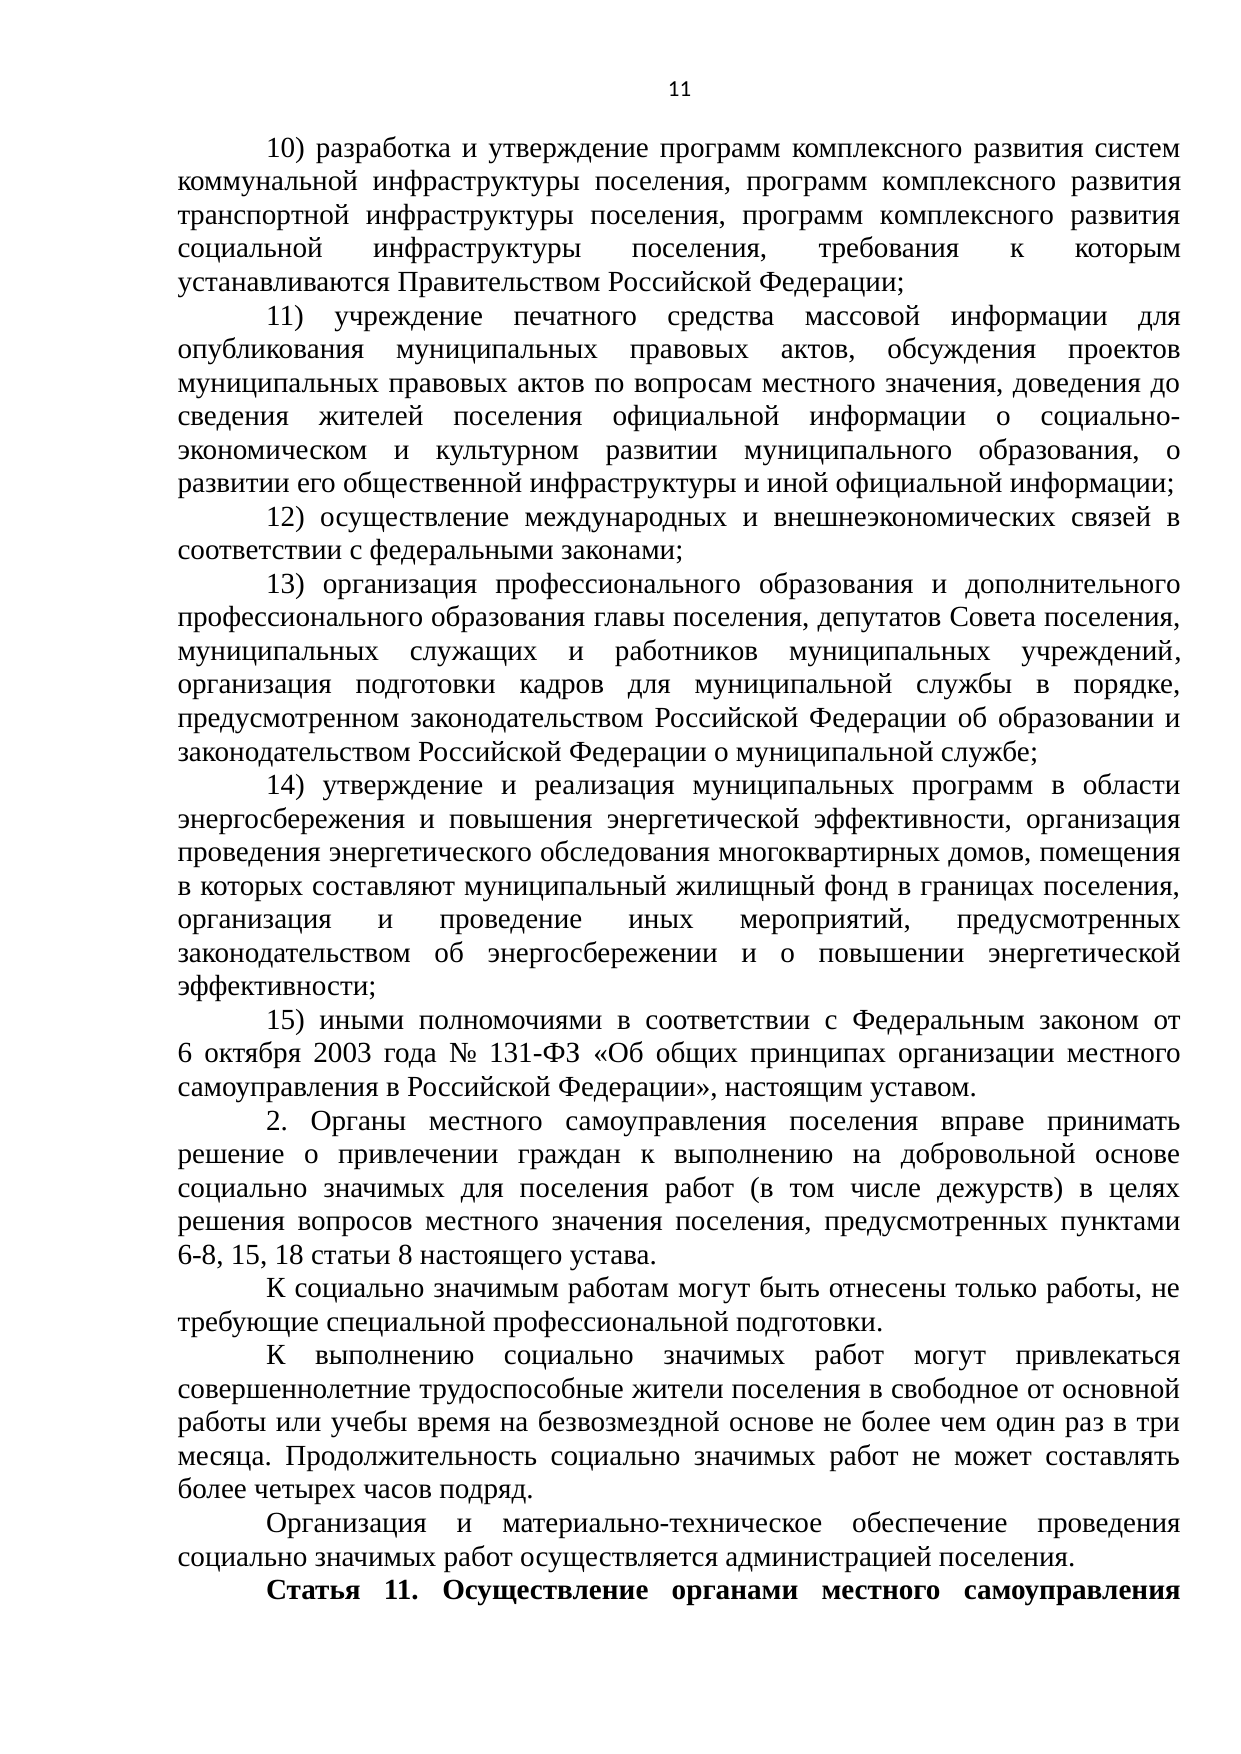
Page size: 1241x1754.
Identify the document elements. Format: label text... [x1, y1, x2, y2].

text 10) разработка и утверждение программ комплексного развития систем коммунальной инфраструктуры поселения, программ комплексного развития транспортной инфраструктуры поселения, программ комплексного развития социальной инфраструктуры поселения, требования к которым устанавливаются Правительством Российской Федерации; [177, 130, 1181, 298]
text Организация и материально-техническое обеспечение проведения социально значимых работ осуществляется администрацией поселения. [177, 1505, 1181, 1572]
text К социально значимым работам могут быть отнесены только работы, не требующие специальной профессиональной подготовки. [177, 1270, 1181, 1337]
text 13) организация профессионального образования и дополнительного профессионального образования главы поселения, депутатов Совета поселения, муниципальных служащих и работников муниципальных учреждений, организация подготовки кадров для муниципальной службы в порядке, предусмотренном законодательством Российской Федерации об образовании и законодательством Российской Федерации о муниципальной службе; [177, 566, 1181, 767]
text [177, 1572, 1181, 1606]
text 15) иными полномочиями в соответствии с Федеральным законом от 6 октября 2003 года № 131-ФЗ «Об общих принципах организации местного самоуправления в Российской Федерации», настоящим уставом. [177, 1002, 1181, 1103]
text 11) учреждение печатного средства массовой информации для опубликования муниципальных правовых актов, обсуждения проектов муниципальных правовых актов по вопросам местного значения, доведения до сведения жителей поселения официальной информации о социально-экономическом и культурном развитии муниципального образования, о развитии его общественной инфраструктуры и иной официальной информации; [177, 298, 1181, 499]
text 12) осуществление международных и внешнеэкономических связей в соответствии с федеральными законами; [177, 499, 1181, 566]
text 2. Органы местного самоуправления поселения вправе принимать решение о привлечении граждан к выполнению на добровольной основе социально значимых для поселения работ (в том числе дежурств) в целях решения вопросов местного значения поселения, предусмотренных пунктами 6-8, 15, 18 статьи 8 настоящего устава. [177, 1103, 1181, 1270]
text 14) утверждение и реализация муниципальных программ в области энергосбережения и повышения энергетической эффективности, организация проведения энергетического обследования многоквартирных домов, помещения в которых составляют муниципальный жилищный фонд в границах поселения, организация и проведение иных мероприятий, предусмотренных законодательством об энергосбережении и о повышении энергетической эффективности; [177, 767, 1181, 1002]
text К выполнению социально значимых работ могут привлекаться совершеннолетние трудоспособные жители поселения в свободное от основной работы или учебы время на безвозмездной основе не более чем один раз в три месяца. Продолжительность социально значимых работ не может составлять более четырех часов подряд. [177, 1337, 1181, 1505]
